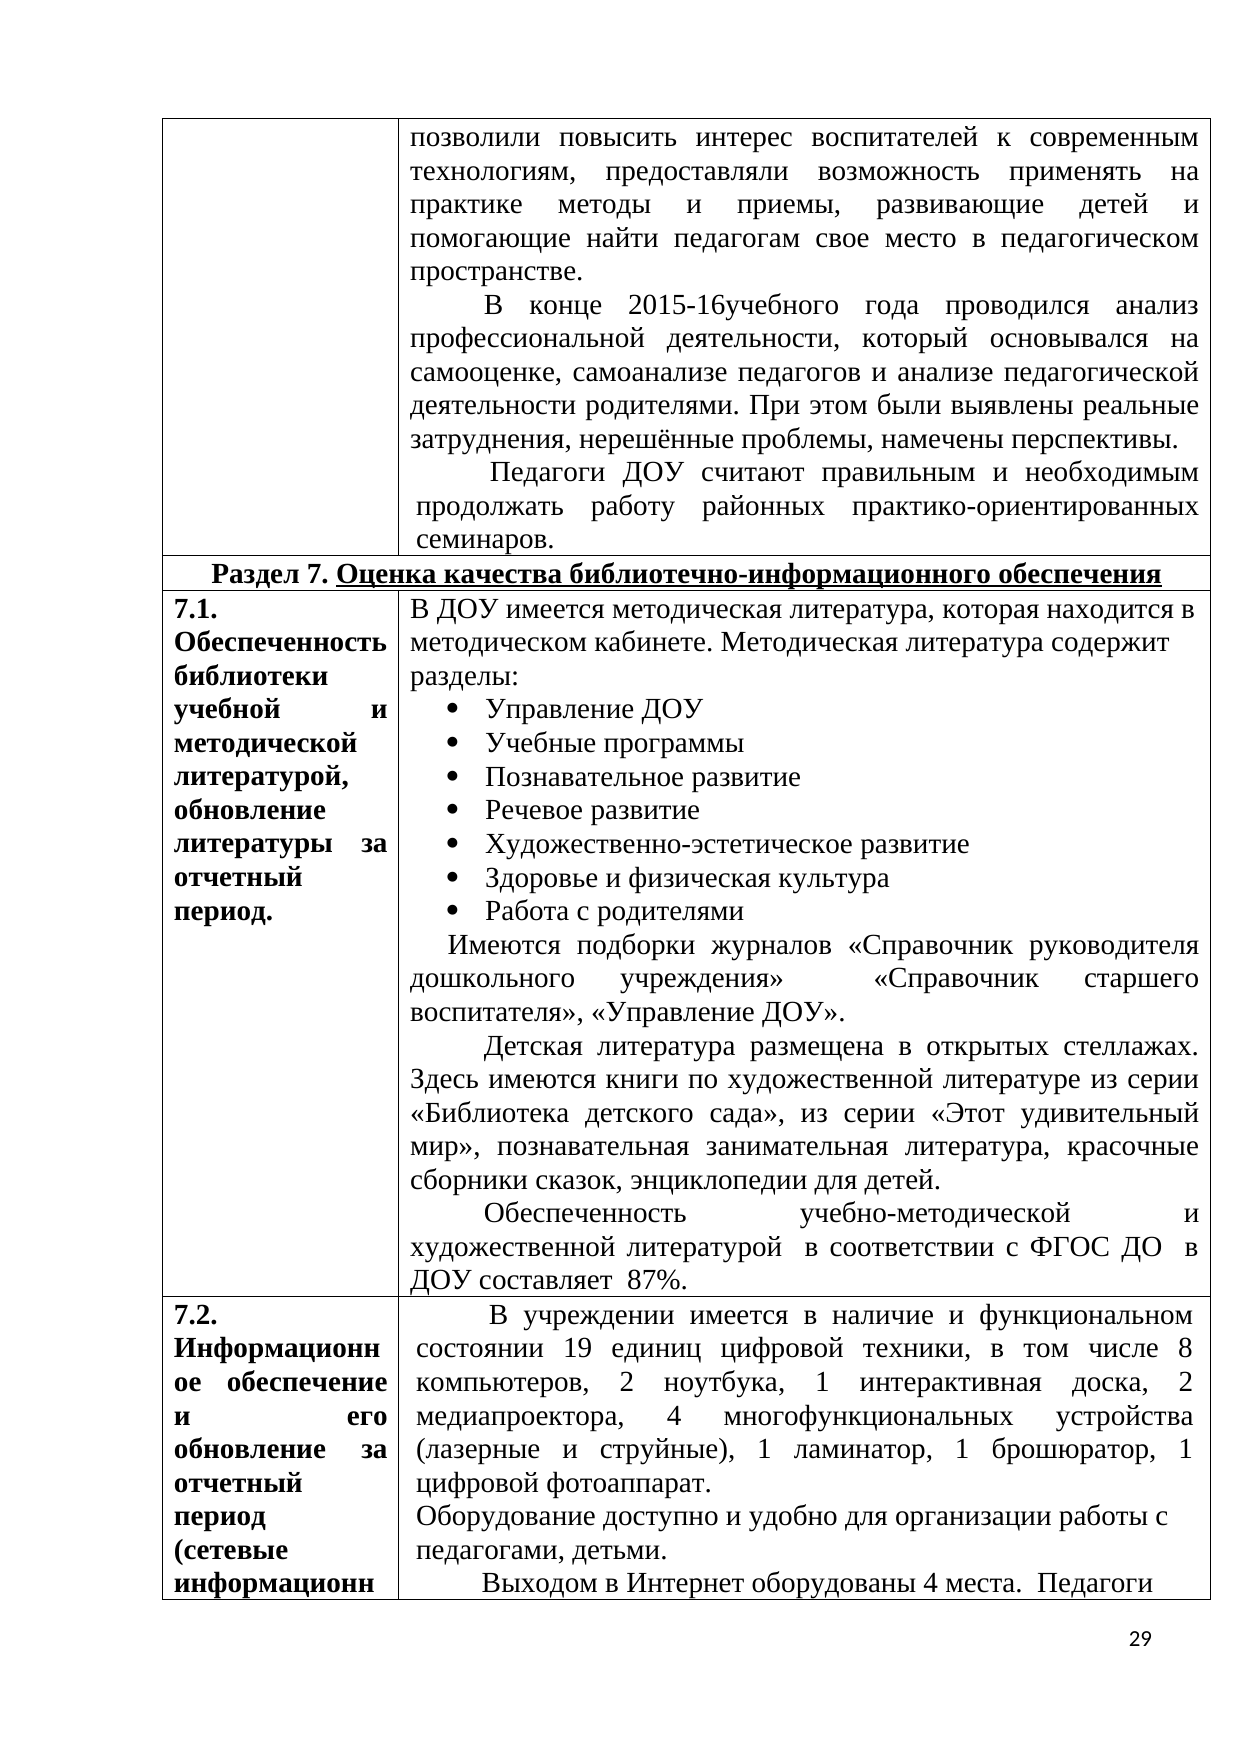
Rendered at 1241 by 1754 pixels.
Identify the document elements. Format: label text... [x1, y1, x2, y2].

table_cell В ДОУ имеется методическая литература, которая находится в методическом кабинете. Методическая литература содержит разделы: Управление ДОУ Учебные программы Познавательное развитие Речевое развитие Художественно-эстетическое развитие Здоровье и физическая культура Работа с родителями Имеются подборки журналов «Справочник руководителя дошкольного учреждения» «Справочник старшего воспитателя», «Управление ДОУ». Детская литература размещена в открытых стеллажах. Здесь имеются книги по художественной литературе из серии «Библиотека детского сада», из серии «Этот удивительный мир», познавательная занимательная литература, красочные сборники сказок, энциклопедии для детей. Обеспеченность учебно-методической и художественной литературой в соответствии с ФГОС ДО в ДОУ составляет 87%. [399, 591, 1210, 1296]
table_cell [399, 1297, 1210, 1599]
table_cell Раздел 7. Оценка качества библиотечно-информационного обеспечения [163, 556, 1210, 590]
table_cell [163, 1297, 398, 1599]
table_cell 7.1. Обеспеченность библиотеки учебной и методической литературой, обновление литературы за отчетный период. [163, 591, 398, 1296]
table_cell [163, 119, 398, 555]
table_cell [399, 119, 1210, 555]
